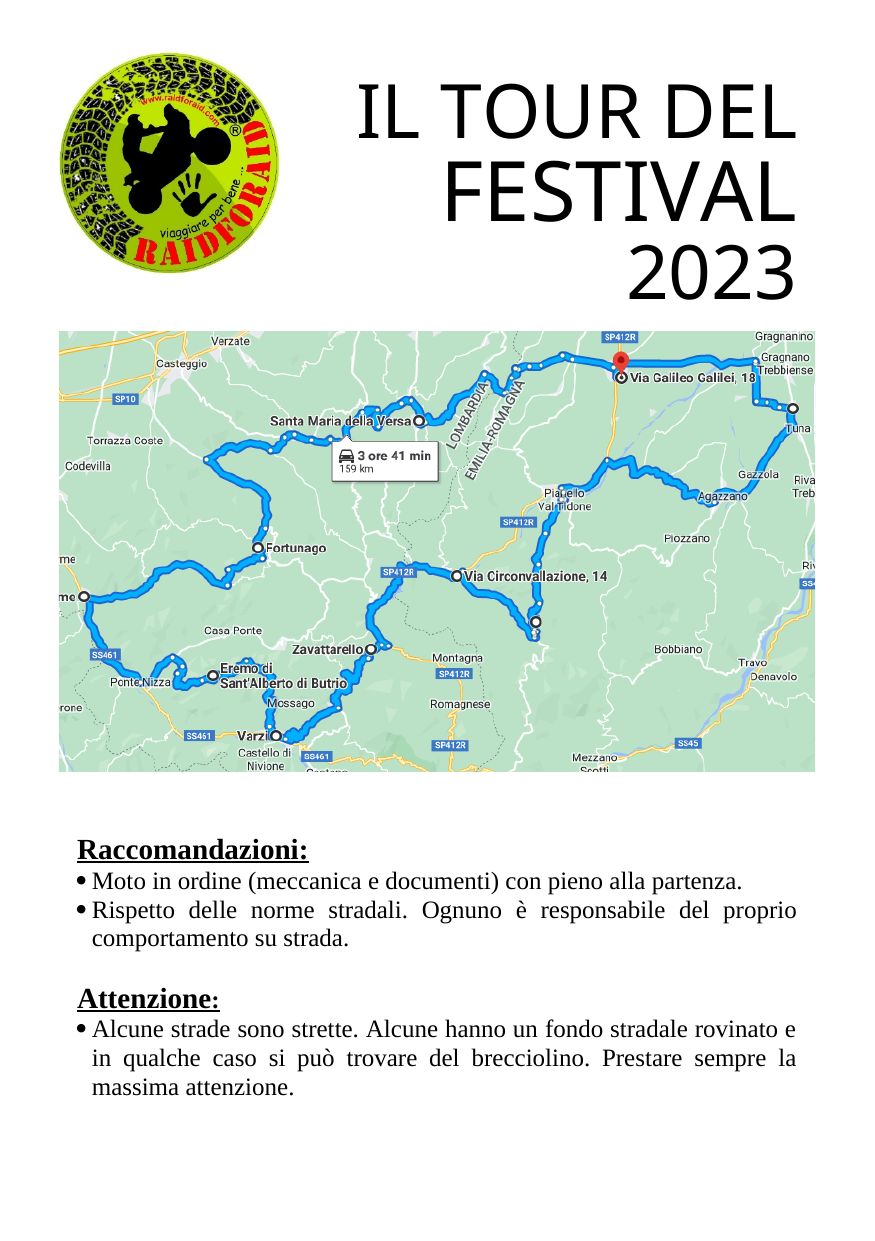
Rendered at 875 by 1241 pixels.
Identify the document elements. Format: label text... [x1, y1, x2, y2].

list Rispetto delle norme stradali. Ognuno è responsabile del proprio comportamento su strada. [77, 895, 797, 952]
text IL TOUR DEL [77, 77, 797, 153]
list Alcune strade sono strette. Alcune hanno un fondo stradale rovinato e in qualche caso si può trovare del brecciolino. Prestare sempre la massima attenzione. [77, 1014, 797, 1101]
text Raccomandazioni: [77, 832, 797, 866]
text Attenzione: [77, 981, 797, 1014]
list Moto in ordine (meccanica e documenti) con pieno alla partenza. [77, 866, 797, 895]
text 2023 [77, 238, 797, 315]
text FESTIVAL [77, 153, 797, 238]
picture [53, 46, 285, 279]
